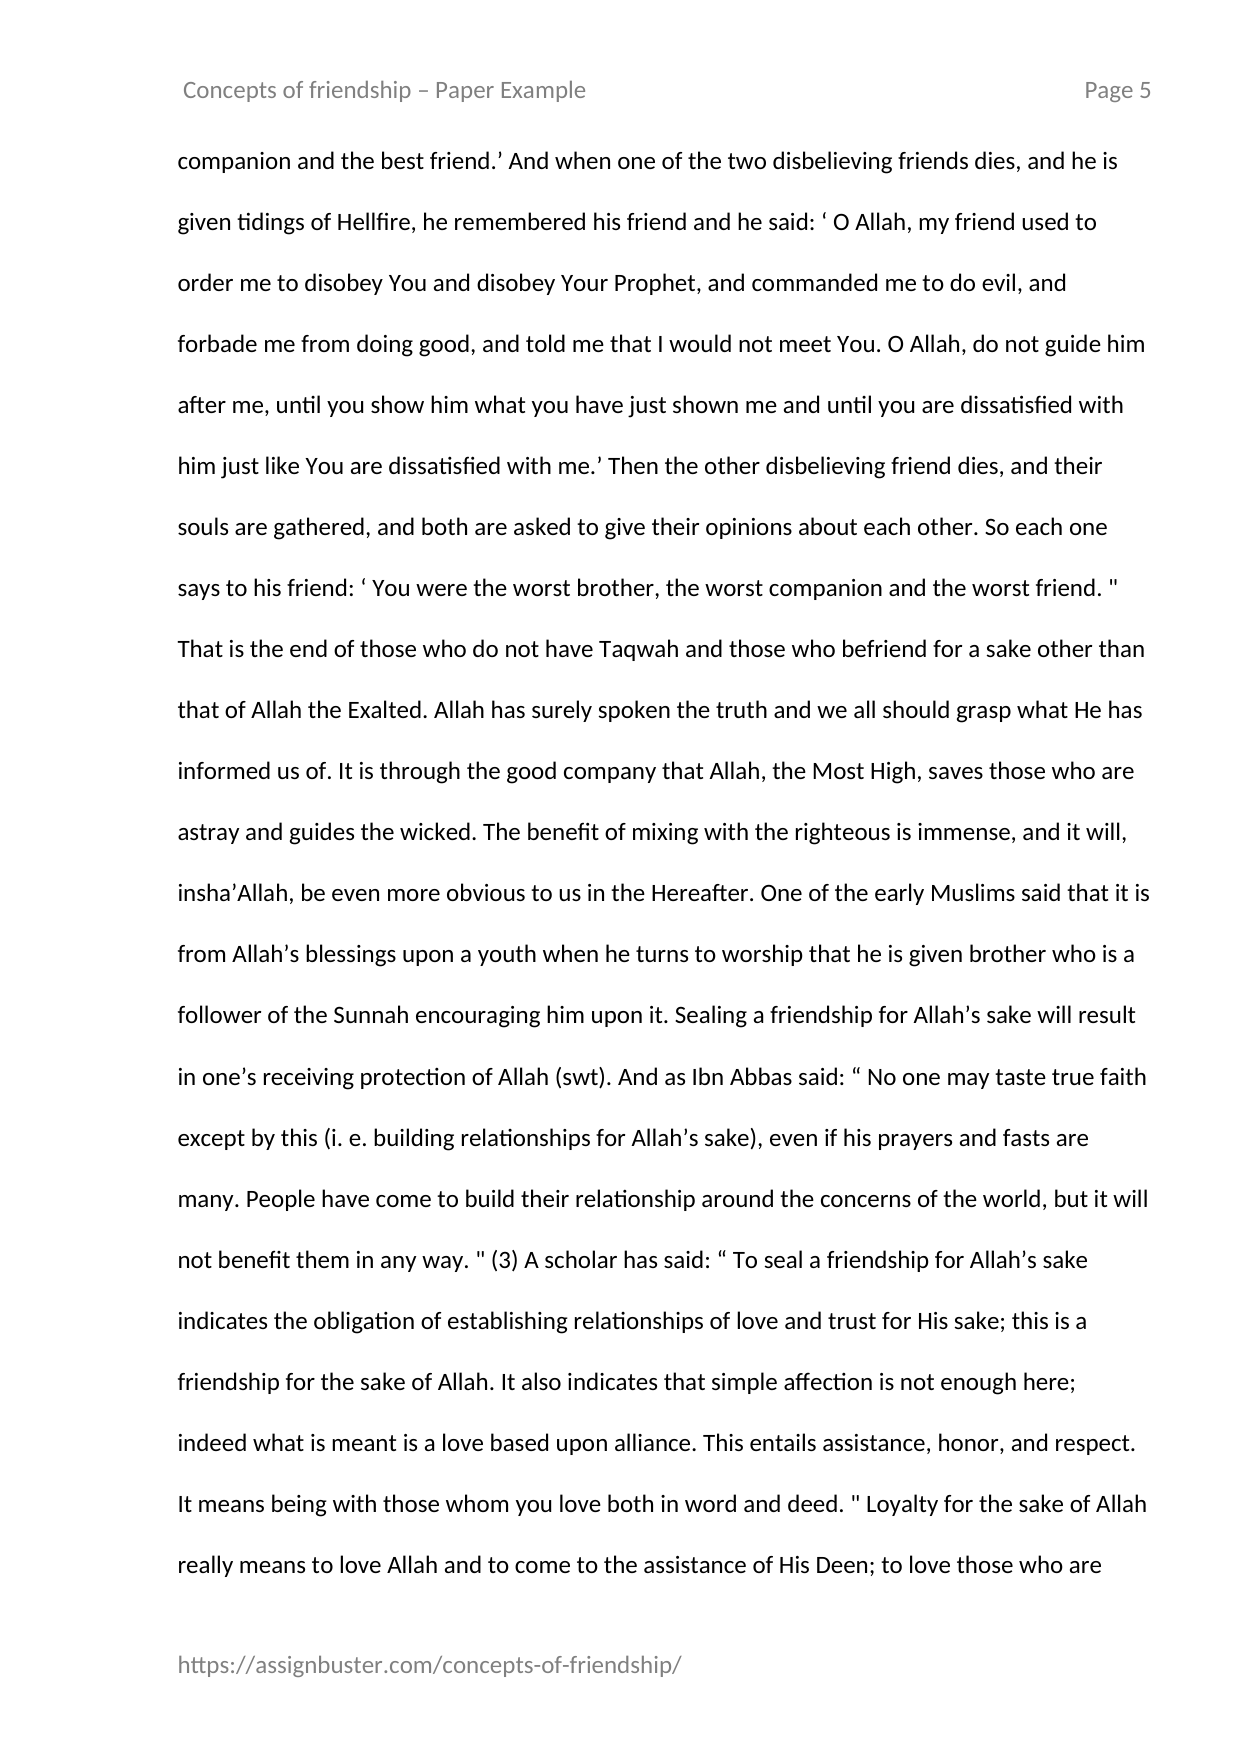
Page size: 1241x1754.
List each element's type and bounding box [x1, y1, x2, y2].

text [177, 145, 1152, 1579]
